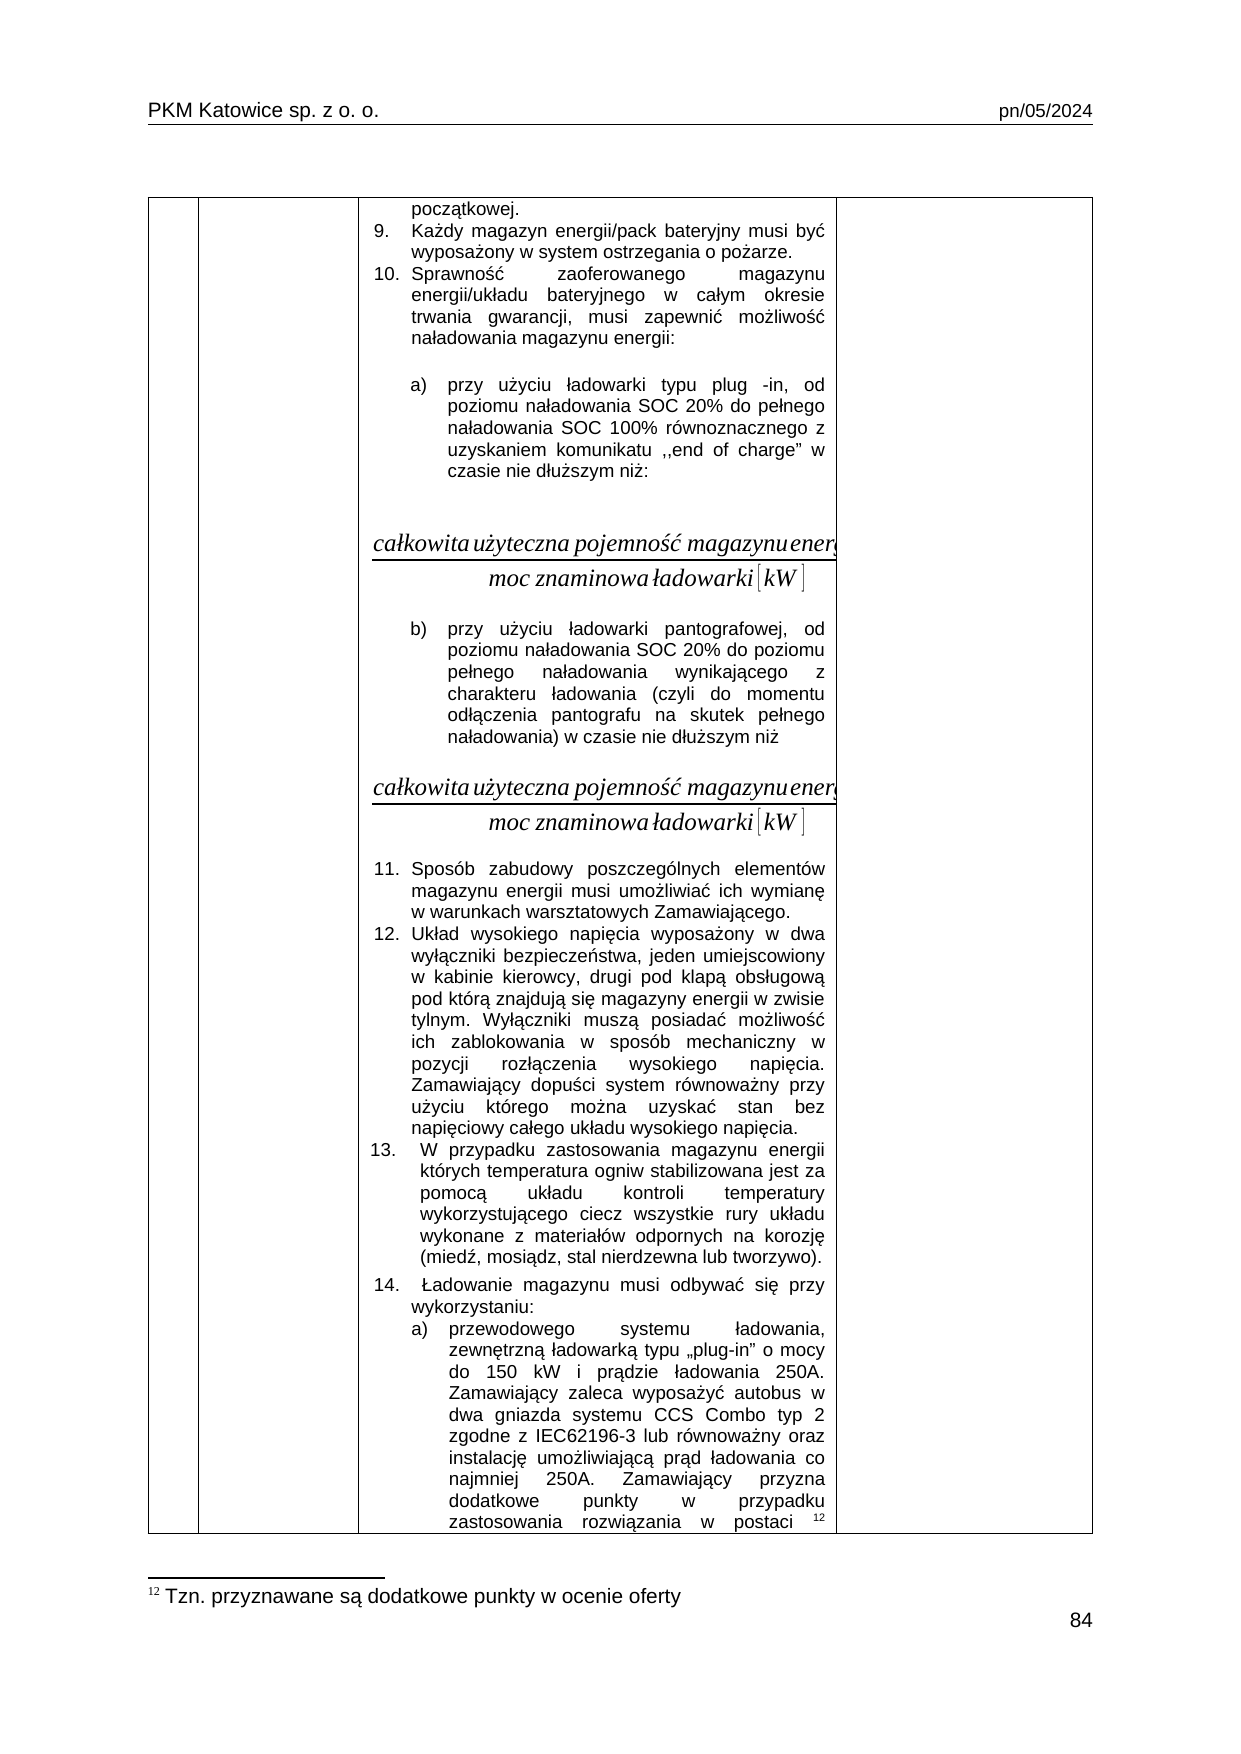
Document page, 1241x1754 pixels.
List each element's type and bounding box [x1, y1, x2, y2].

table_cell [359, 198, 836, 1533]
table_cell [199, 198, 358, 1533]
table_cell [837, 198, 1092, 1533]
table_cell [149, 198, 198, 1533]
